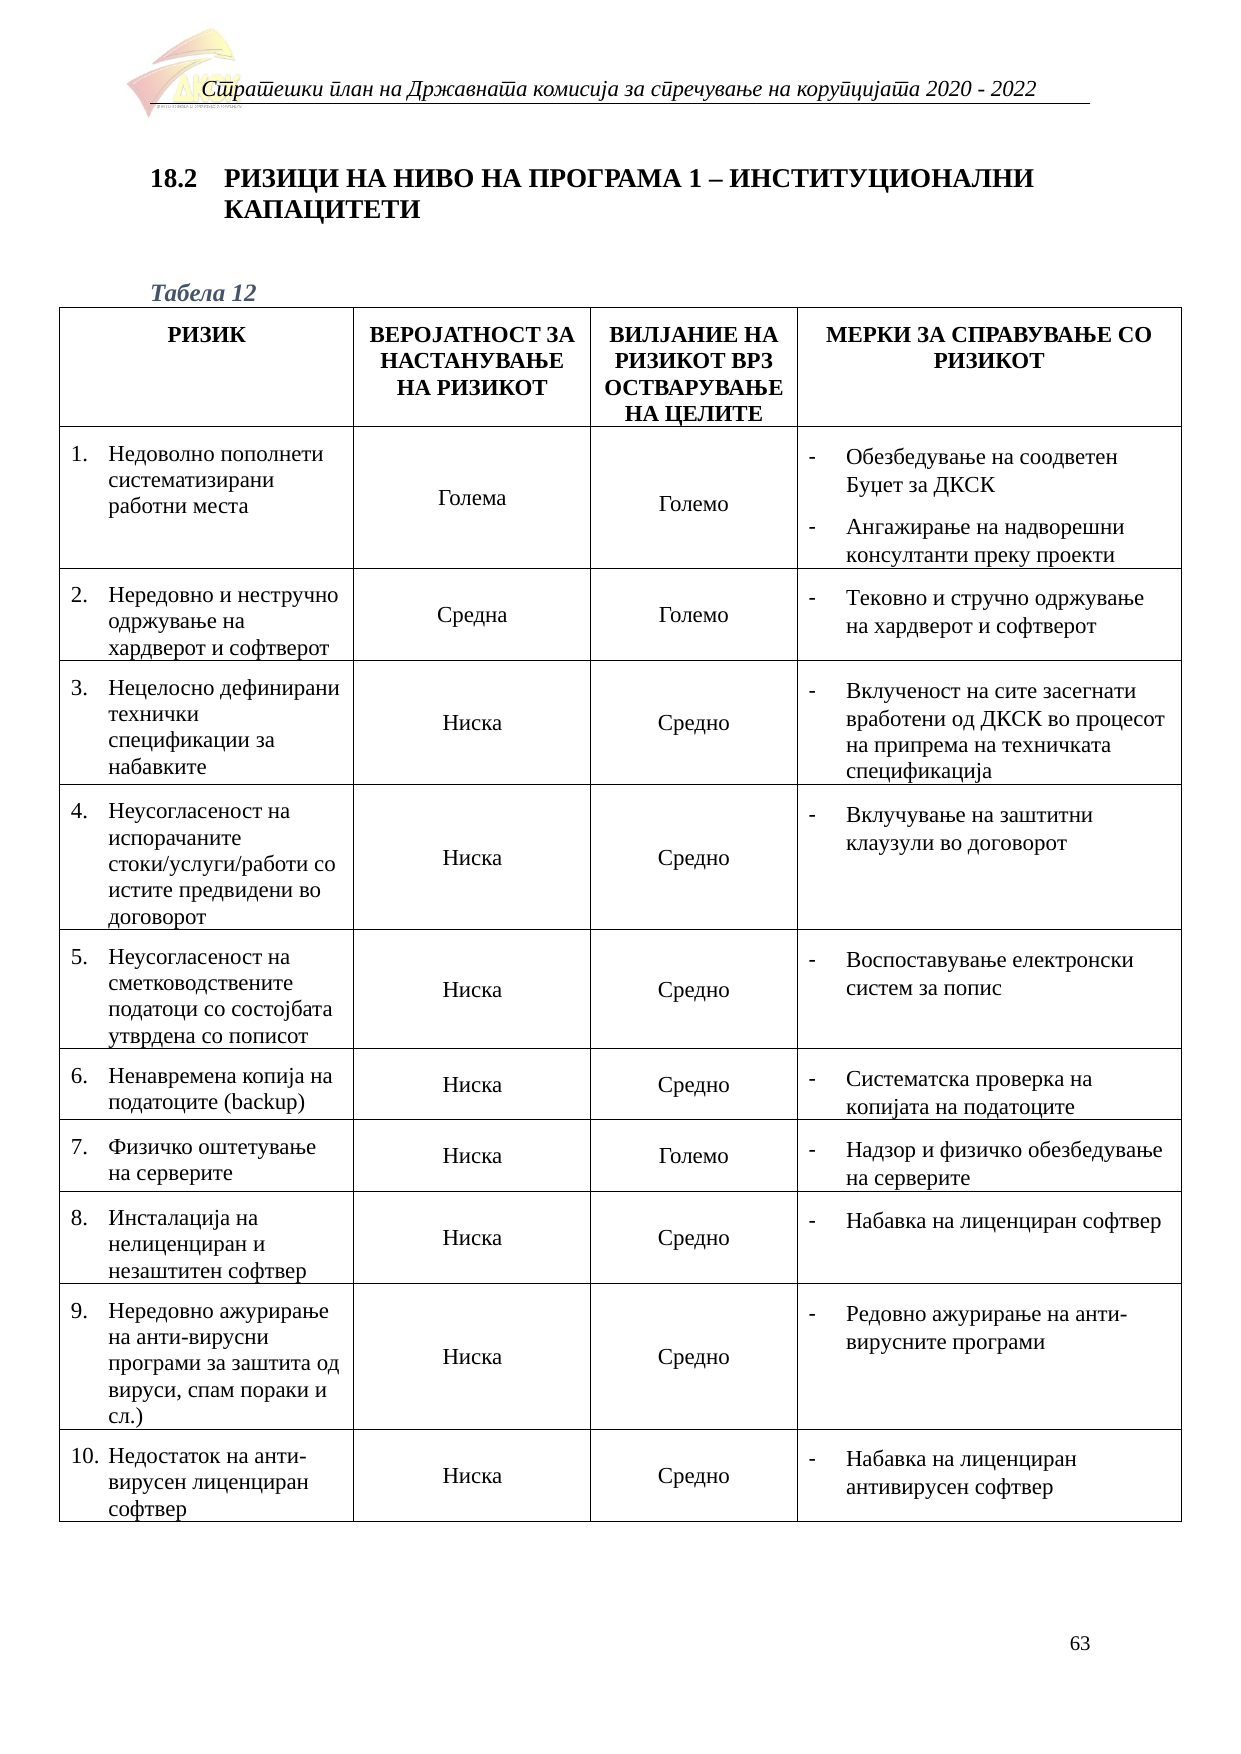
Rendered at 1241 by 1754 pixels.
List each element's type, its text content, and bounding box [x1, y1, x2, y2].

table_cell Неусогласеност на испорачаните стоки/услуги/работи со истите предвидени во договорот [60, 785, 353, 929]
table_cell Обезбедување на соодветен Буџет за ДКСК Ангажирање на надворешни консултанти преку проекти [798, 427, 1181, 567]
table_cell Набавка на лиценциран антивирусен софтвер [798, 1430, 1181, 1521]
table_cell Средно [591, 1284, 797, 1428]
table_cell Голема [354, 427, 590, 567]
picture [124, 22, 244, 122]
table_cell Средно [591, 1192, 797, 1283]
table_cell Средно [591, 1430, 797, 1521]
table_cell Редовно ажурирање на анти-вирусните програми [798, 1284, 1181, 1428]
table_cell Нередовно и нестручно одржување на хардверот и софтверот [60, 569, 353, 660]
table_cell Тековно и стручно одржување на хардверот и софтверот [798, 569, 1181, 660]
table_cell Систематска проверка на копијата на податоците [798, 1049, 1181, 1119]
table_header ВЕРОЈАТНОСТ ЗА НАСТАНУВАЊЕ НА РИЗИКОТ [354, 308, 590, 426]
table_cell Набавка на лиценциран софтвер [798, 1192, 1181, 1283]
table_cell Физичко оштетување на серверите [60, 1120, 353, 1191]
table_cell Ниска [354, 1192, 590, 1283]
table_header МЕРКИ ЗА СПРАВУВАЊЕ СО РИЗИКОТ [798, 308, 1181, 426]
table_cell Големо [591, 1120, 797, 1191]
table_cell Надзор и физичко обезбедување на серверите [798, 1120, 1181, 1191]
table_cell Средно [591, 930, 797, 1048]
subtitle РИЗИЦИ НА НИВО НА ПРОГРАМА 1 – ИНСТИТУЦИОНАЛНИ КАПАЦИТЕТИ [150, 162, 1090, 225]
table_cell Ниска [354, 930, 590, 1048]
table_cell Неусогласеност на сметководствените податоци со состојбата утврдена со пописот [60, 930, 353, 1048]
table_cell Вклучување на заштитни клаузули во договорот [798, 785, 1181, 929]
table_cell Недостаток на анти-вирусен лиценциран софтвер [60, 1430, 353, 1521]
table_cell Инсталација на нелиценциран и незаштитен софтвер [60, 1192, 353, 1283]
table_cell Ниска [354, 1430, 590, 1521]
table_cell Средно [591, 785, 797, 929]
table_cell Ниска [354, 785, 590, 929]
table_cell Нецелосно дефинирани технички спецификации за набавките [60, 661, 353, 784]
table_cell Вклученост на сите засегнати вработени од ДКСК во процесот на припрема на техничката спецификација [798, 661, 1181, 784]
table_cell Воспоставување електронски систем за попис [798, 930, 1181, 1048]
table_cell Нередовно ажурирање на анти-вирусни програми за заштита од вируси, спам пораки и сл.) [60, 1284, 353, 1428]
table_cell Средно [591, 661, 797, 784]
table_header РИЗИК [60, 308, 353, 426]
table_cell Ненавремена копија на податоците (backup) [60, 1049, 353, 1119]
text Табела 12 [150, 278, 1090, 307]
table_cell Големо [591, 569, 797, 660]
table_cell Недоволно пополнети систематизирани работни места [60, 427, 353, 567]
table_cell Ниска [354, 661, 590, 784]
table_cell Ниска [354, 1120, 590, 1191]
table_cell Ниска [354, 1049, 590, 1119]
table_header ВИЛЈАНИЕ НА РИЗИКОТ ВРЗ ОСТВАРУВАЊЕ НА ЦЕЛИТЕ [591, 308, 797, 426]
table_cell Ниска [354, 1284, 590, 1428]
table_cell Средна [354, 569, 590, 660]
table_cell Големо [591, 427, 797, 567]
table_cell Средно [591, 1049, 797, 1119]
